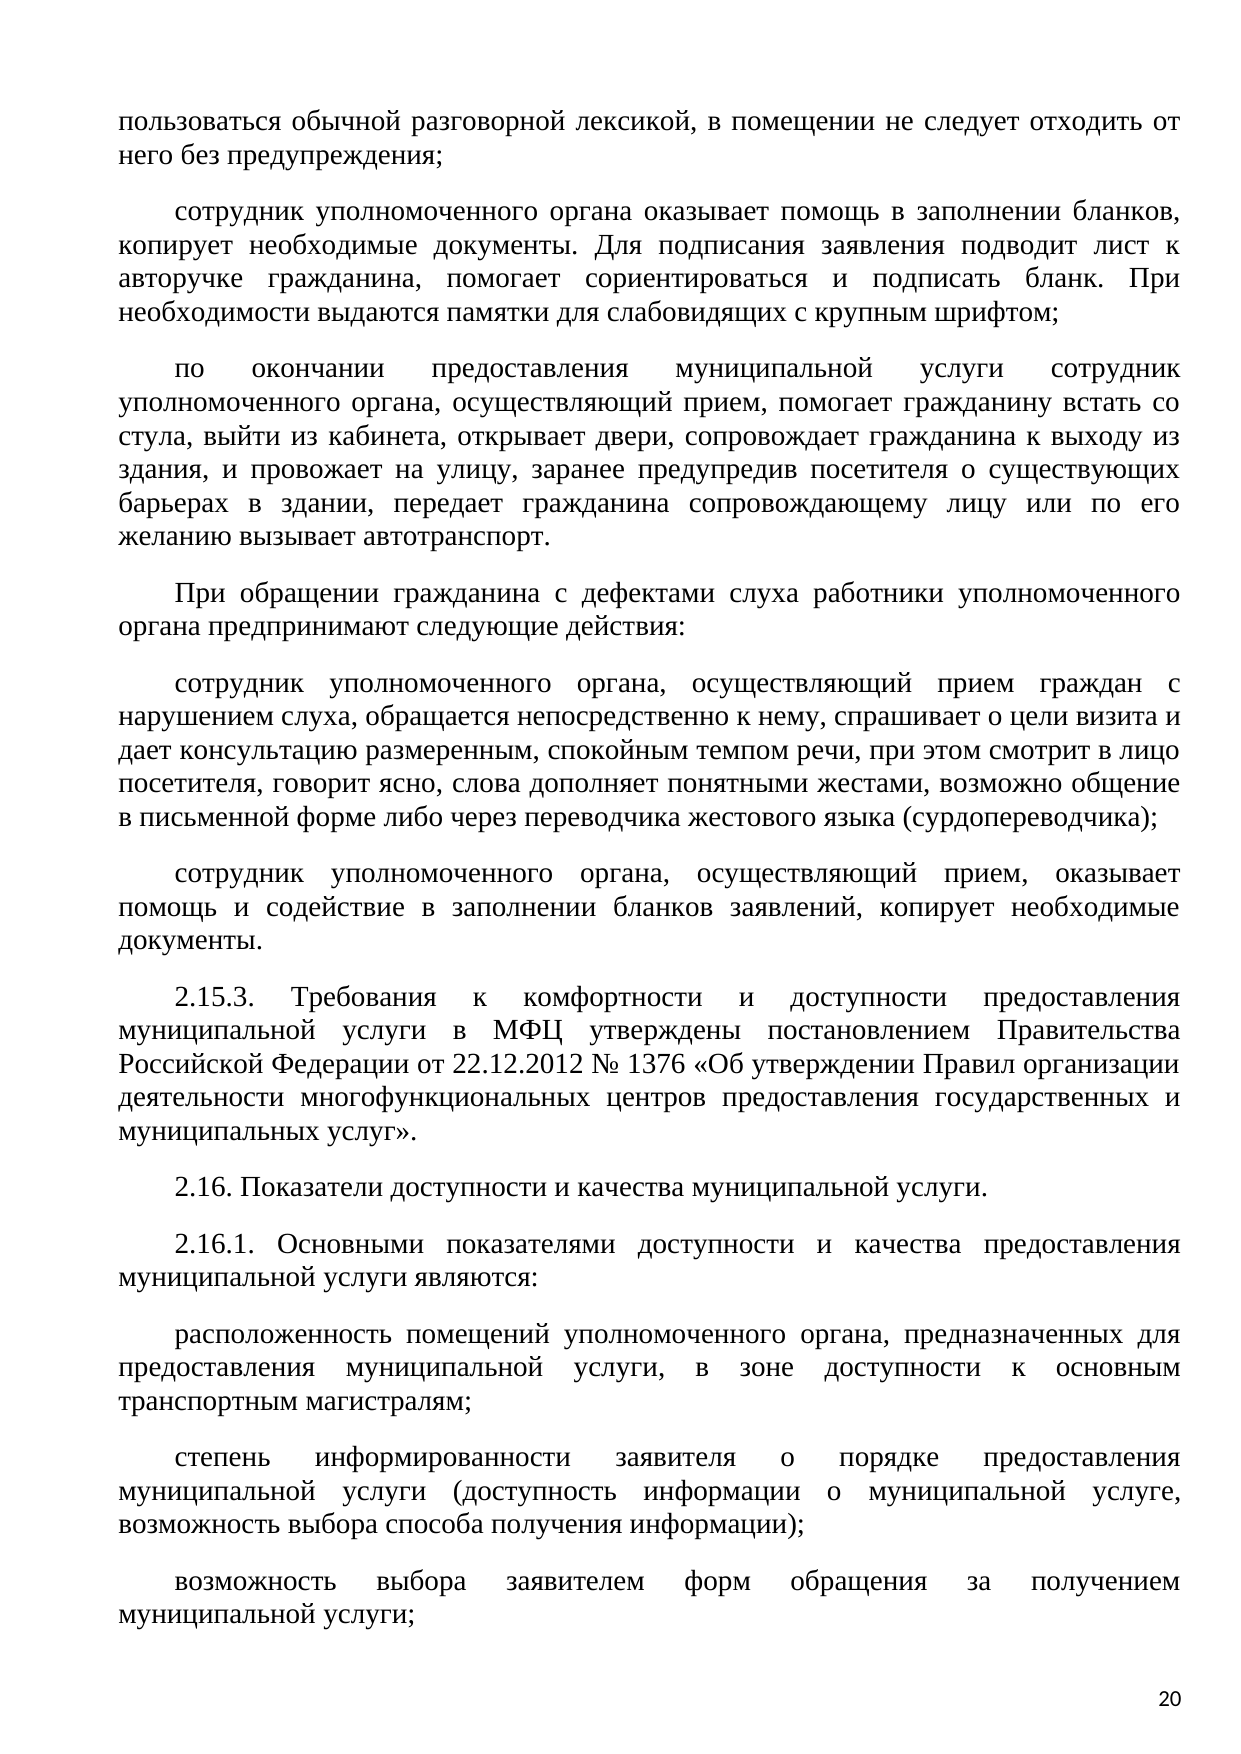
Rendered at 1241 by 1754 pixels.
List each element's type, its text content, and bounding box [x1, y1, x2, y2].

text 2.16.1. Основными показателями доступности и качества предоставления муниципальной услуги являются: [118, 1226, 1181, 1293]
text сотрудник уполномоченного органа, осуществляющий прием, оказывает помощь и содействие в заполнении бланков заявлений, копирует необходимые документы. [118, 855, 1181, 956]
text сотрудник уполномоченного органа оказывает помощь в заполнении бланков, копирует необходимые документы. Для подписания заявления подводит лист к авторучке гражданина, помогает сориентироваться и подписать бланк. При необходимости выдаются памятки для слабовидящих с крупным шрифтом; [118, 193, 1181, 328]
text по окончании предоставления муниципальной услуги сотрудник уполномоченного органа, осуществляющий прием, помогает гражданину встать со стула, выйти из кабинета, открывает двери, сопровождает гражданина к выходу из здания, и провожает на улицу, заранее предупредив посетителя о существующих барьерах в здании, передает гражданина сопровождающему лицу или по его желанию вызывает автотранспорт. [118, 351, 1181, 552]
text При обращении гражданина с дефектами слуха работники уполномоченного органа предпринимают следующие действия: [118, 575, 1181, 642]
text 2.16. Показатели доступности и качества муниципальной услуги. [118, 1169, 1181, 1203]
text сотрудник уполномоченного органа, осуществляющий прием граждан с нарушением слуха, обращается непосредственно к нему, спрашивает о цели визита и дает консультацию размеренным, спокойным темпом речи, при этом смотрит в лицо посетителя, говорит ясно, слова дополняет понятными жестами, возможно общение в письменной форме либо через переводчика жестового языка (сурдопереводчика); [118, 665, 1181, 832]
text степень информированности заявителя о порядке предоставления муниципальной услуги (доступность информации о муниципальной услуге, возможность выбора способа получения информации); [118, 1439, 1181, 1540]
text возможность выбора заявителем форм обращения за получением муниципальной услуги; [118, 1563, 1181, 1630]
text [118, 103, 1181, 171]
text 2.15.3. Требования к комфортности и доступности предоставления муниципальной услуги в МФЦ утверждены постановлением Правительства Российской Федерации от 22.12.2012 № 1376 «Об утверждении Правил организации деятельности многофункциональных центров предоставления государственных и муниципальных услуг». [118, 979, 1181, 1147]
text расположенность помещений уполномоченного органа, предназначенных для предоставления муниципальной услуги, в зоне доступности к основным транспортным магистралям; [118, 1316, 1181, 1417]
